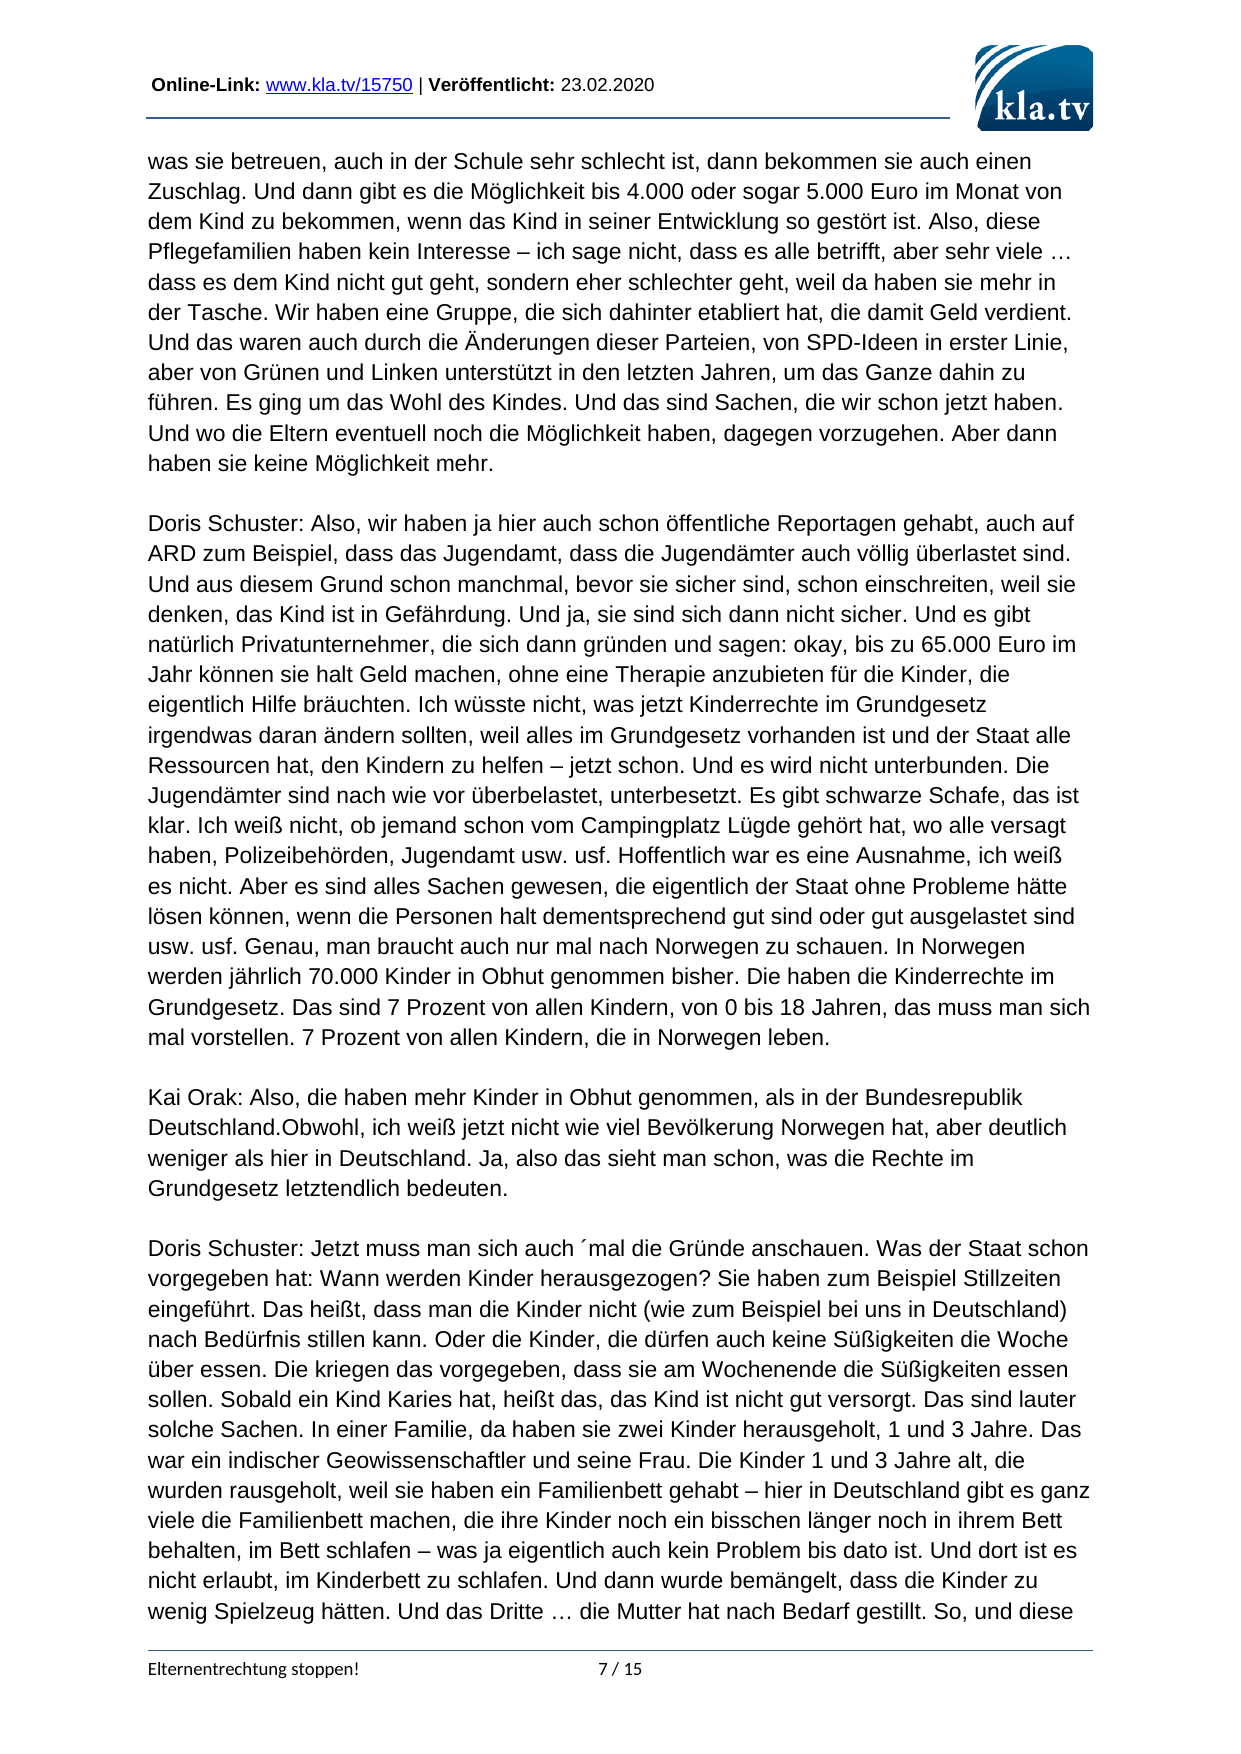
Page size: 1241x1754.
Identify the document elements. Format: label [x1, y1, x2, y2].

text [148, 148, 1093, 1624]
